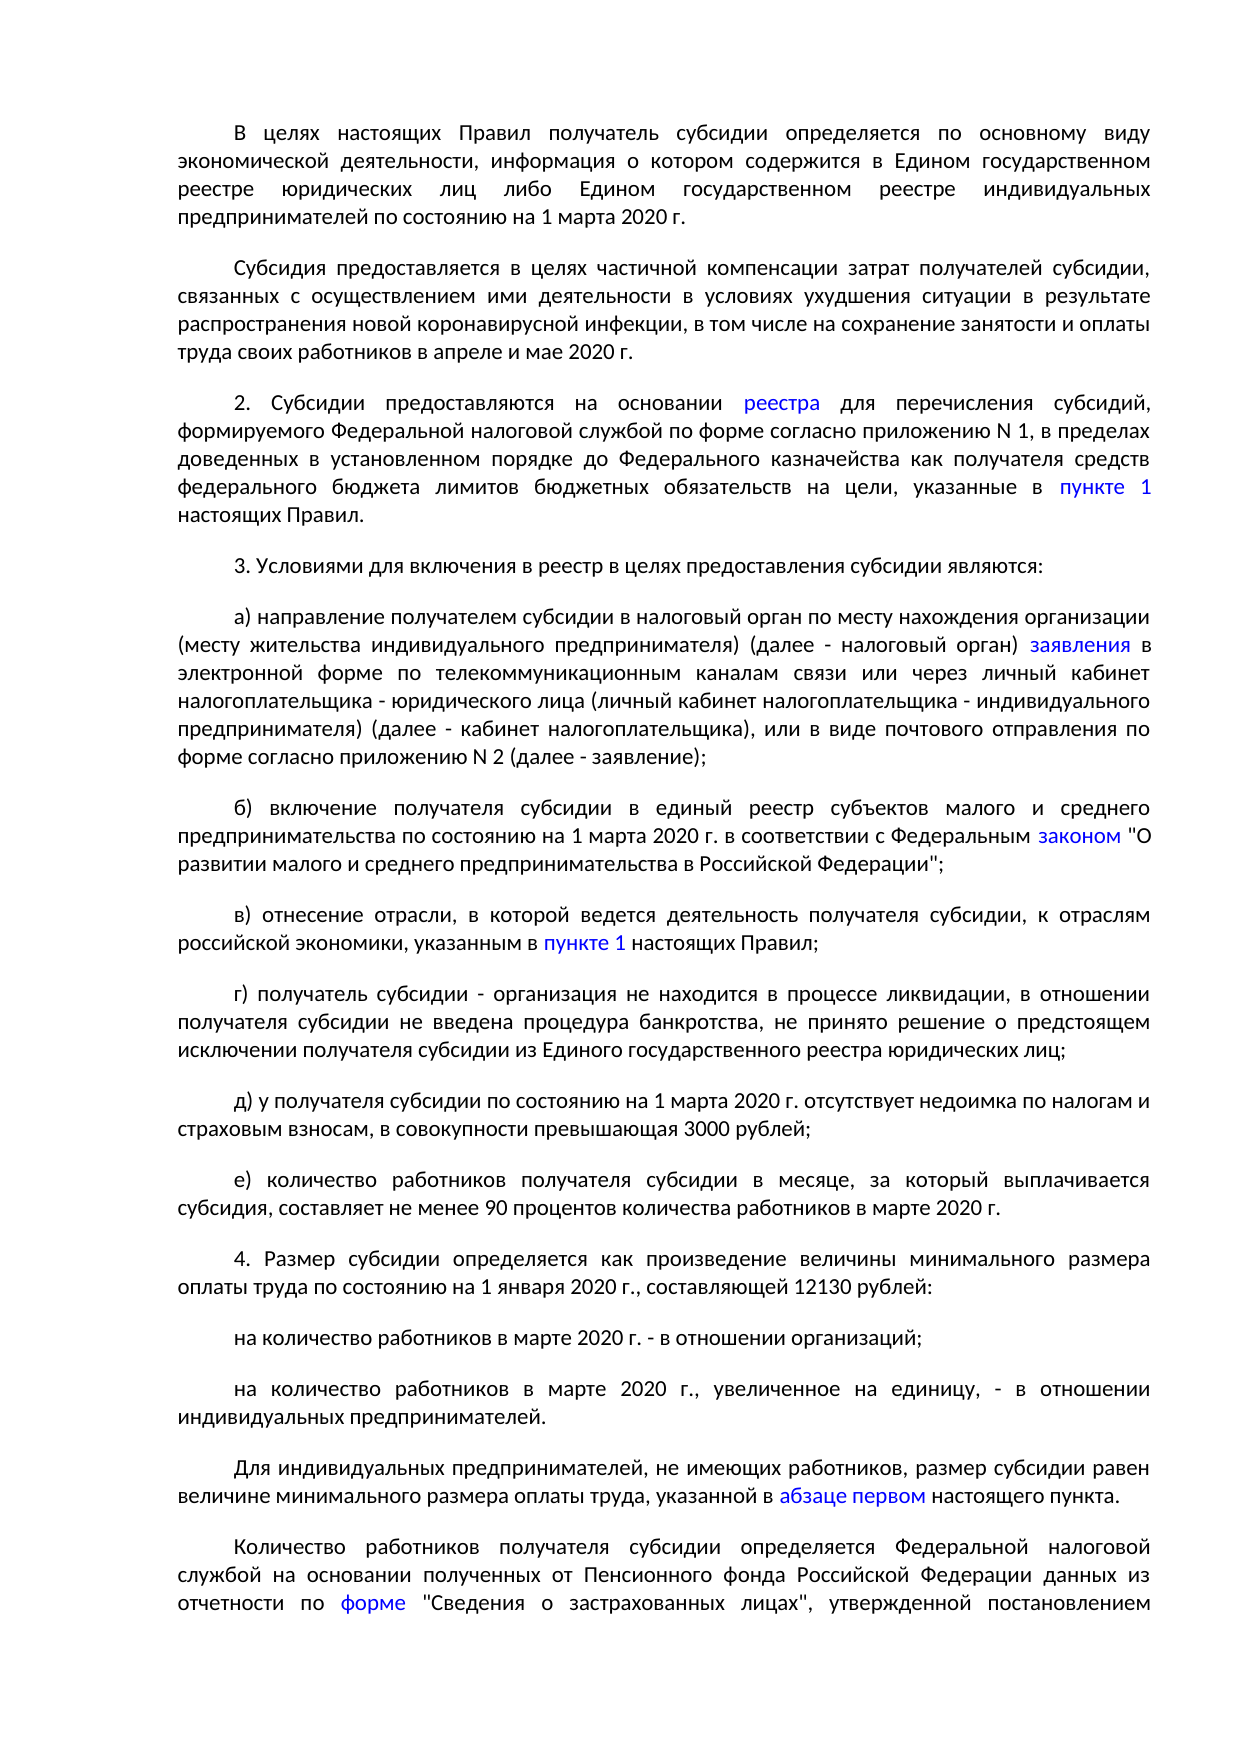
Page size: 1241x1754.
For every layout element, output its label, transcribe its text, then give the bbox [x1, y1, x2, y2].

text на количество работников в марте 2020 г. - в отношении организаций; [177, 1323, 1152, 1351]
text на количество работников в марте 2020 г., увеличенное на единицу, - в отношении индивидуальных предпринимателей. [177, 1374, 1152, 1430]
text Субсидия предоставляется в целях частичной компенсации затрат получателей субсидии, связанных с осуществлением ими деятельности в условиях ухудшения ситуации в результате распространения новой коронавирусной инфекции, в том числе на сохранение занятости и оплаты труда своих работников в апреле и мае 2020 г. [177, 253, 1152, 365]
text В целях настоящих Правил получатель субсидии определяется по основному виду экономической деятельности, информация о котором содержится в Едином государственном реестре юридических лиц либо Едином государственном реестре индивидуальных предпринимателей по состоянию на 1 марта 2020 г. [177, 118, 1152, 230]
text 4. Размер субсидии определяется как произведение величины минимального размера оплаты труда по состоянию на 1 января 2020 г., составляющей 12130 рублей: [177, 1244, 1152, 1300]
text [177, 1532, 1152, 1616]
text 3. Условиями для включения в реестр в целях предоставления субсидии являются: [177, 551, 1152, 579]
text е) количество работников получателя субсидии в месяце, за который выплачивается субсидия, составляет не менее 90 процентов количества работников в марте 2020 г. [177, 1165, 1152, 1221]
text Для индивидуальных предпринимателей, не имеющих работников, размер субсидии равен величине минимального размера оплаты труда, указанной в абзаце первом настоящего пункта. [177, 1453, 1152, 1509]
text а) направление получателем субсидии в налоговый орган по месту нахождения организации (месту жительства индивидуального предпринимателя) (далее - налоговый орган) заявления в электронной форме по телекоммуникационным каналам связи или через личный кабинет налогоплательщика - юридического лица (личный кабинет налогоплательщика - индивидуального предпринимателя) (далее - кабинет налогоплательщика), или в виде почтового отправления по форме согласно приложению N 2 (далее - заявление); [177, 602, 1152, 770]
text д) у получателя субсидии по состоянию на 1 марта 2020 г. отсутствует недоимка по налогам и страховым взносам, в совокупности превышающая 3000 рублей; [177, 1086, 1152, 1142]
text б) включение получателя субсидии в единый реестр субъектов малого и среднего предпринимательства по состоянию на 1 марта 2020 г. в соответствии с Федеральным законом "О развитии малого и среднего предпринимательства в Российской Федерации"; [177, 793, 1152, 877]
text в) отнесение отрасли, в которой ведется деятельность получателя субсидии, к отраслям российской экономики, указанным в пункте 1 настоящих Правил; [177, 900, 1152, 956]
text г) получатель субсидии - организация не находится в процессе ликвидации, в отношении получателя субсидии не введена процедура банкротства, не принято решение о предстоящем исключении получателя субсидии из Единого государственного реестра юридических лиц; [177, 979, 1152, 1063]
text 2. Субсидии предоставляются на основании реестра для перечисления субсидий, формируемого Федеральной налоговой службой по форме согласно приложению N 1, в пределах доведенных в установленном порядке до Федерального казначейства как получателя средств федерального бюджета лимитов бюджетных обязательств на цели, указанные в пункте 1 настоящих Правил. [177, 388, 1152, 528]
